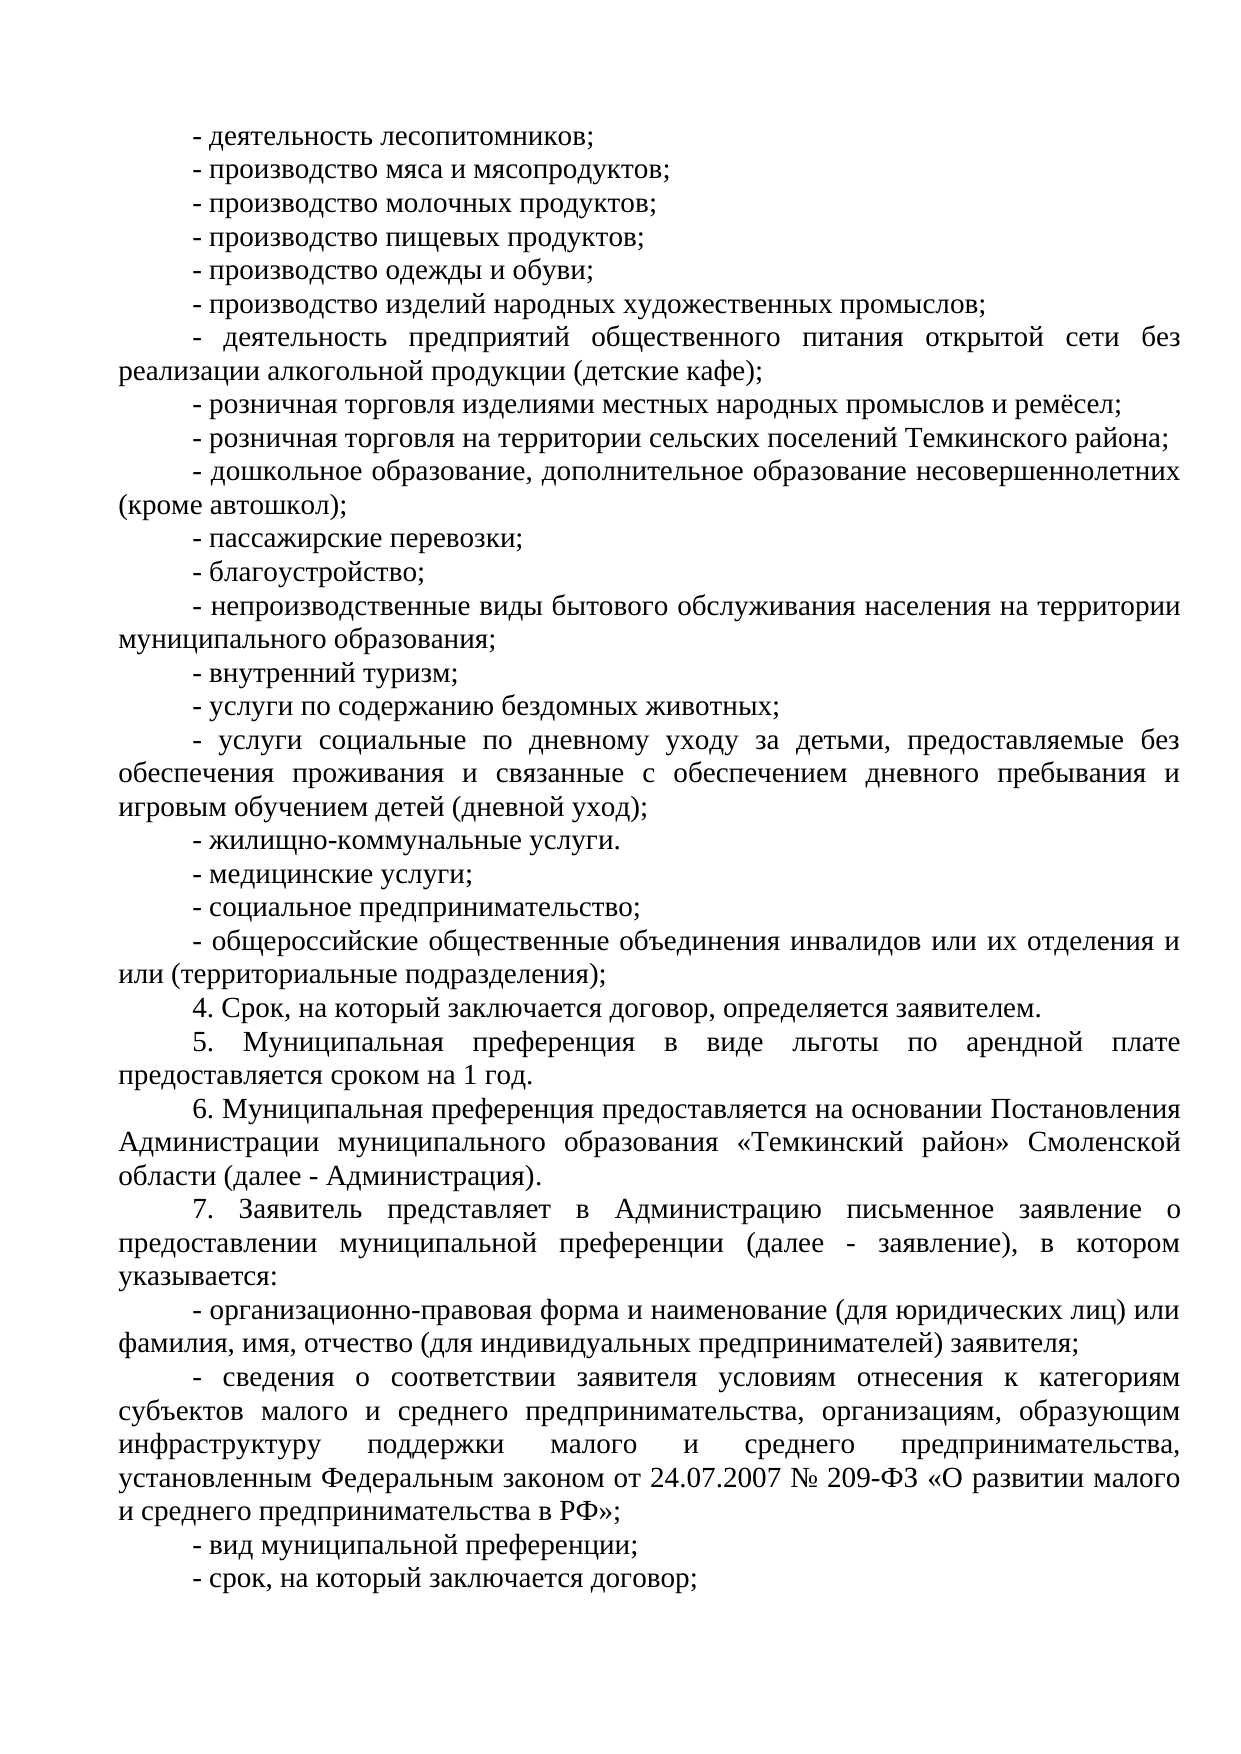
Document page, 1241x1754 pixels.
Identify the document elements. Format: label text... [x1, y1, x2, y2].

text - сведения о соответствии заявителя условиям отнесения к категориям субъектов малого и среднего предпринимательства, организациям, образующим инфраструктуру поддержки малого и среднего предпринимательства, установленным Федеральным законом от 24.07.2007 № 209-ФЗ «О развитии малого и среднего предпринимательства в РФ»; [118, 1359, 1181, 1527]
text 7. Заявитель представляет в Администрацию письменное заявление о предоставлении муниципальной преференции (далее - заявление), в котором указывается: [118, 1191, 1181, 1292]
text 6. Муниципальная преференция предоставляется на основании Постановления Администрации муниципального образования «Темкинский район» Смоленской области (далее - Администрация). [118, 1091, 1181, 1191]
text - внутренний туризм; [118, 655, 1181, 688]
text - услуги социальные по дневному уходу за детьми, предоставляемые без обеспечения проживания и связанные с обеспечением дневного пребывания и игровым обучением детей (дневной уход); [118, 722, 1181, 822]
text - розничная торговля на территории сельских поселений Темкинского района; [118, 420, 1181, 453]
text 4. Срок, на который заключается договор, определяется заявителем. [118, 990, 1181, 1024]
text - производство мяса и мясопродуктов; [118, 152, 1181, 185]
text - социальное предпринимательство; [118, 889, 1181, 923]
text - общероссийские общественные объединения инвалидов или их отделения и или (территориальные подразделения); [118, 923, 1181, 990]
text - производство молочных продуктов; [118, 185, 1181, 219]
text - розничная торговля изделиями местных народных промыслов и ремёсел; [118, 386, 1181, 420]
text - услуги по содержанию бездомных животных; [118, 688, 1181, 722]
text - дошкольное образование, дополнительное образование несовершеннолетних (кроме автошкол); [118, 453, 1181, 521]
text - вид муниципальной преференции; [118, 1527, 1181, 1560]
text - деятельность предприятий общественного питания открытой сети без реализации алкогольной продукции (детские кафе); [118, 319, 1181, 386]
text - производство пищевых продуктов; [118, 219, 1181, 252]
text - непроизводственные виды бытового обслуживания населения на территории муниципального образования; [118, 588, 1181, 655]
text - производство изделий народных художественных промыслов; [118, 286, 1181, 319]
text 5. Муниципальная преференция в виде льготы по арендной плате предоставляется сроком на 1 год. [118, 1024, 1181, 1091]
text - жилищно-коммунальные услуги. [118, 822, 1181, 856]
text - благоустройство; [118, 554, 1181, 588]
text - срок, на который заключается договор; [118, 1560, 1181, 1594]
text - пассажирские перевозки; [118, 521, 1181, 554]
text - организационно-правовая форма и наименование (для юридических лиц) или фамилия, имя, отчество (для индивидуальных предпринимателей) заявителя; [118, 1292, 1181, 1359]
text - деятельность лесопитомников; [118, 118, 1181, 152]
text - производство одежды и обуви; [118, 252, 1181, 286]
text - медицинские услуги; [118, 856, 1181, 889]
